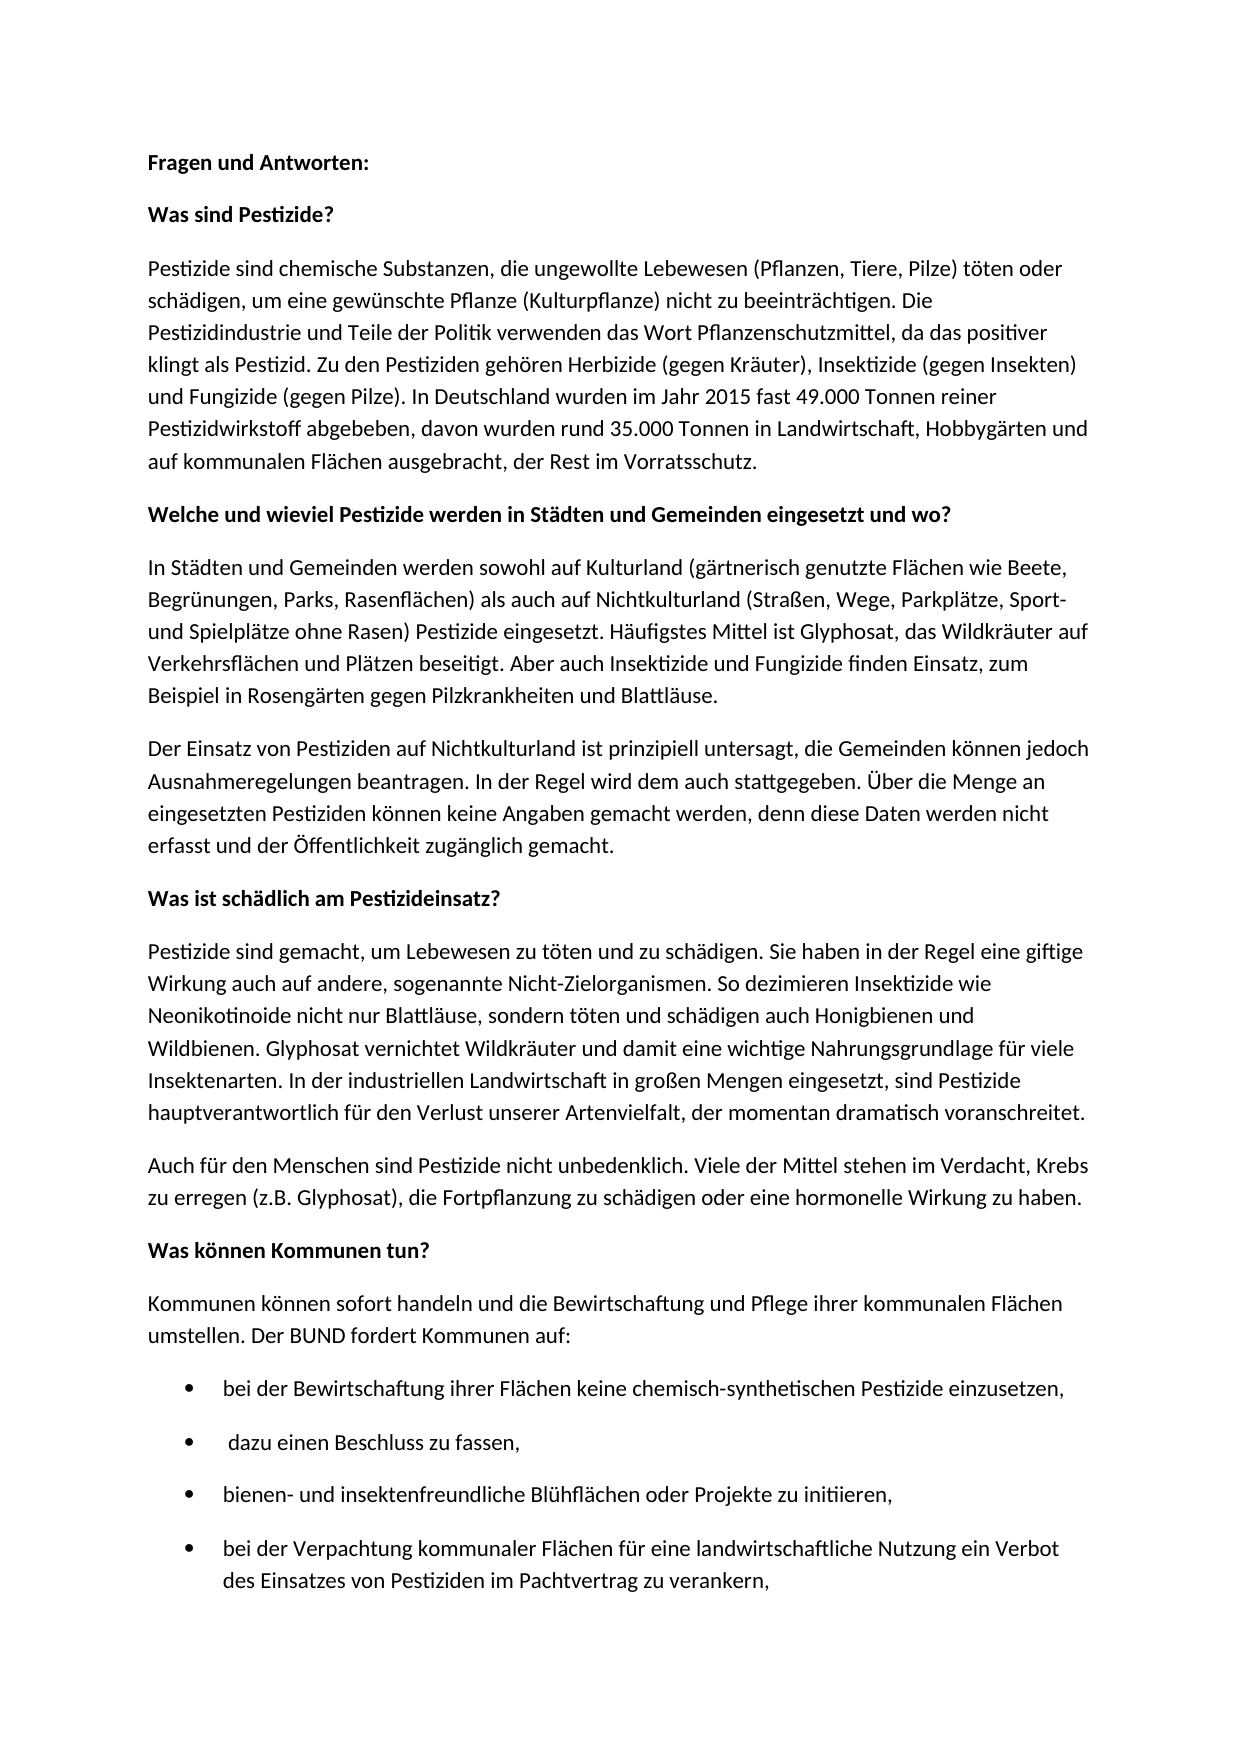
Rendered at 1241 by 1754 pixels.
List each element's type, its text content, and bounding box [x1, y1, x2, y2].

text Kommunen können sofort handeln und die Bewirtschaftung und Pflege ihrer kommunalen Flächen umstellen. Der BUND fordert Kommunen auf: [148, 1289, 1093, 1349]
list dazu einen Beschluss zu fassen, [185, 1428, 1093, 1456]
list bei der Verpachtung kommunaler Flächen für eine landwirtschaftliche Nutzung ein Verbot des Einsatzes von Pestiziden im Pachtvertrag zu verankern, [185, 1534, 1093, 1594]
list bienen- und insektenfreundliche Blühflächen oder Projekte zu initiieren, [185, 1481, 1093, 1509]
list bei der Bewirtschaftung ihrer Flächen keine chemisch-synthetischen Pestizide einzusetzen, [185, 1374, 1093, 1403]
text In Städten und Gemeinden werden sowohl auf Kulturland (gärtnerisch genutzte Flächen wie Beete, Begrünungen, Parks, Rasenflächen) als auch auf Nichtkulturland (Straßen, Wege, Parkplätze, Sport- und Spielplätze ohne Rasen) Pestizide eingesetzt. Häufigstes Mittel ist Glyphosat, das Wildkräuter auf Verkehrsflächen und Plätzen beseitigt. Aber auch Insektizide und Fungizide finden Einsatz, zum Beispiel in Rosengärten gegen Pilzkrankheiten und Blattläuse. [148, 553, 1093, 709]
text Welche und wieviel Pestizide werden in Städten und Gemeinden eingesetzt und wo? [148, 500, 1093, 528]
text Pestizide sind chemische Substanzen, die ungewollte Lebewesen (Pflanzen, Tiere, Pilze) töten oder schädigen, um eine gewünschte Pflanze (Kulturpflanze) nicht zu beeinträchtigen. Die Pestizidindustrie und Teile der Politik verwenden das Wort Pflanzenschutzmittel, da das positiver klingt als Pestizid. Zu den Pestiziden gehören Herbizide (gegen Kräuter), Insektizide (gegen Insekten) und Fungizide (gegen Pilze). In Deutschland wurden im Jahr 2015 fast 49.000 Tonnen reiner Pestizidwirkstoff abgebeben, davon wurden rund 35.000 Tonnen in Landwirtschaft, Hobbygärten und auf kommunalen Flächen ausgebracht, der Rest im Vorratsschutz. [148, 254, 1093, 475]
text Was können Kommunen tun? [148, 1236, 1093, 1264]
text Auch für den Menschen sind Pestizide nicht unbedenklich. Viele der Mittel stehen im Verdacht, Krebs zu erregen (z.B. Glyphosat), die Fortpflanzung zu schädigen oder eine hormonelle Wirkung zu haben. [148, 1151, 1093, 1211]
text Fragen und Antworten: [148, 148, 1093, 176]
text Was ist schädlich am Pestizideinsatz? [148, 884, 1093, 912]
text Was sind Pestizide? [148, 201, 1093, 229]
text Der Einsatz von Pestiziden auf Nichtkulturland ist prinzipiell untersagt, die Gemeinden können jedoch Ausnahmeregelungen beantragen. In der Regel wird dem auch stattgegeben. Über die Menge an eingesetzten Pestiziden können keine Angaben gemacht werden, denn diese Daten werden nicht erfasst und der Öffentlichkeit zugänglich gemacht. [148, 734, 1093, 859]
text Pestizide sind gemacht, um Lebewesen zu töten und zu schädigen. Sie haben in der Regel eine giftige Wirkung auch auf andere, sogenannte Nicht-Zielorganismen. So dezimieren Insektizide wie Neonikotinoide nicht nur Blattläuse, sondern töten und schädigen auch Honigbienen und Wildbienen. Glyphosat vernichtet Wildkräuter und damit eine wichtige Nahrungsgrundlage für viele Insektenarten. In der industriellen Landwirtschaft in großen Mengen eingesetzt, sind Pestizide hauptverantwortlich für den Verlust unserer Artenvielfalt, der momentan dramatisch voranschreitet. [148, 937, 1093, 1126]
